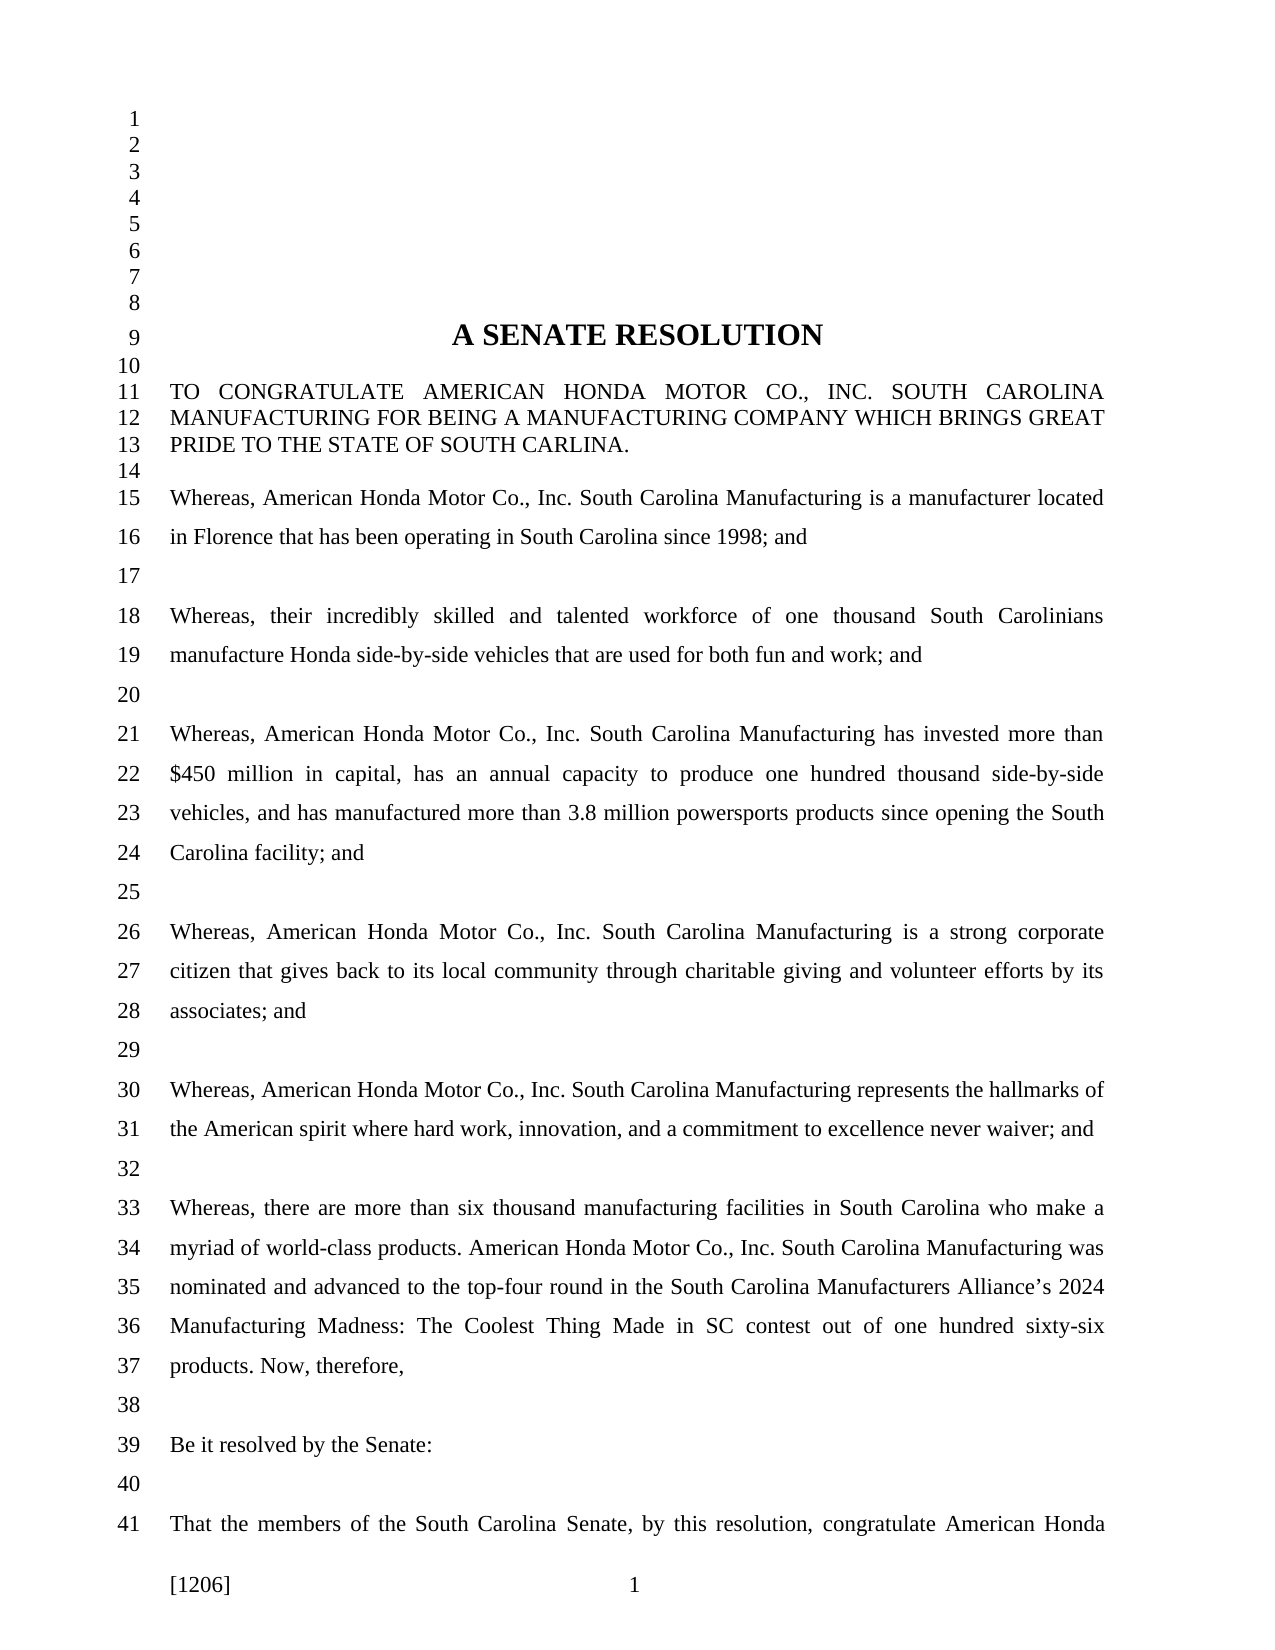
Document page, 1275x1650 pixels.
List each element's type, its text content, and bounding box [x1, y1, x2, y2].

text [169, 1510, 1106, 1536]
text Whereas, their incredibly skilled and talented workforce of one thousand South Carolinians manufacture Honda side-by-side vehicles that are used for both fun and work; and [169, 602, 1106, 668]
text Whereas, American Honda Motor Co., Inc. South Carolina Manufacturing has invested more than $450 million in capital, has an annual capacity to produce one hundred thousand side-by-side vehicles, and has manufactured more than 3.8 million powersports products since opening the South Carolina facility; and [169, 720, 1106, 865]
text Whereas, American Honda Motor Co., Inc. South Carolina Manufacturing represents the hallmarks of the American spirit where hard work, innovation, and a commitment to excellence never waiver; and [169, 1076, 1106, 1142]
text A RESOLUTION [169, 316, 1106, 352]
text Whereas, there are more than six thousand manufacturing facilities in South Carolina who make a myriad of world-class products. American Honda Motor Co., Inc. South Carolina Manufacturing was nominated and advanced to the top-four round in the South Carolina Manufacturers Alliance’s 2024 Manufacturing Madness: The Coolest Thing Made in SC contest out of one hundred sixty-six products. Now, therefore, [169, 1194, 1106, 1378]
text Whereas, American Honda Motor Co., Inc. South Carolina Manufacturing is a manufacturer located in Florence that has been operating in South Carolina since 1998; and [169, 483, 1106, 549]
text Be it resolved by the : [169, 1431, 1106, 1457]
text Whereas, American Honda Motor Co., Inc. South Carolina Manufacturing is a strong corporate citizen that gives back to its local community through charitable giving and volunteer efforts by its associates; and [169, 918, 1106, 1023]
